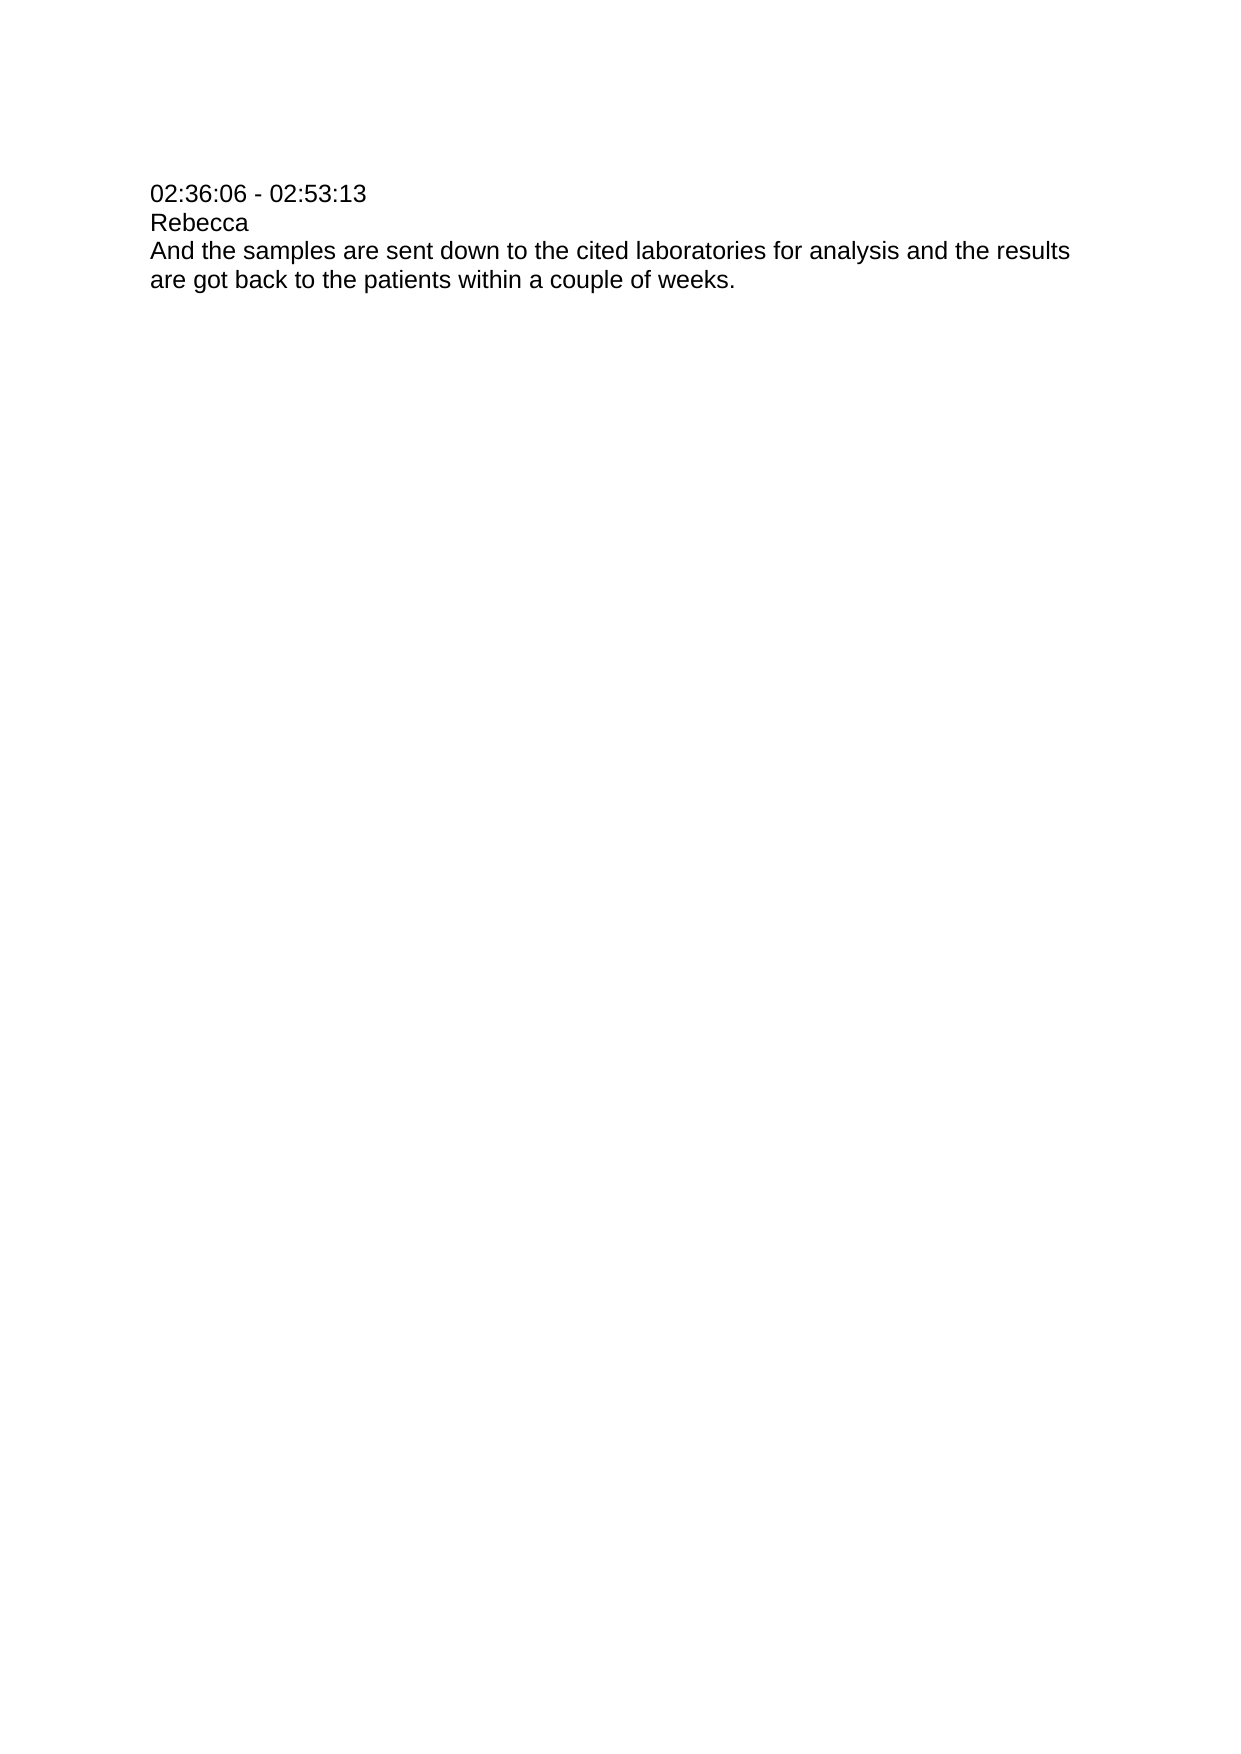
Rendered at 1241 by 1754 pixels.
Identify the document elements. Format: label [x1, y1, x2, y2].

text [150, 150, 1090, 294]
